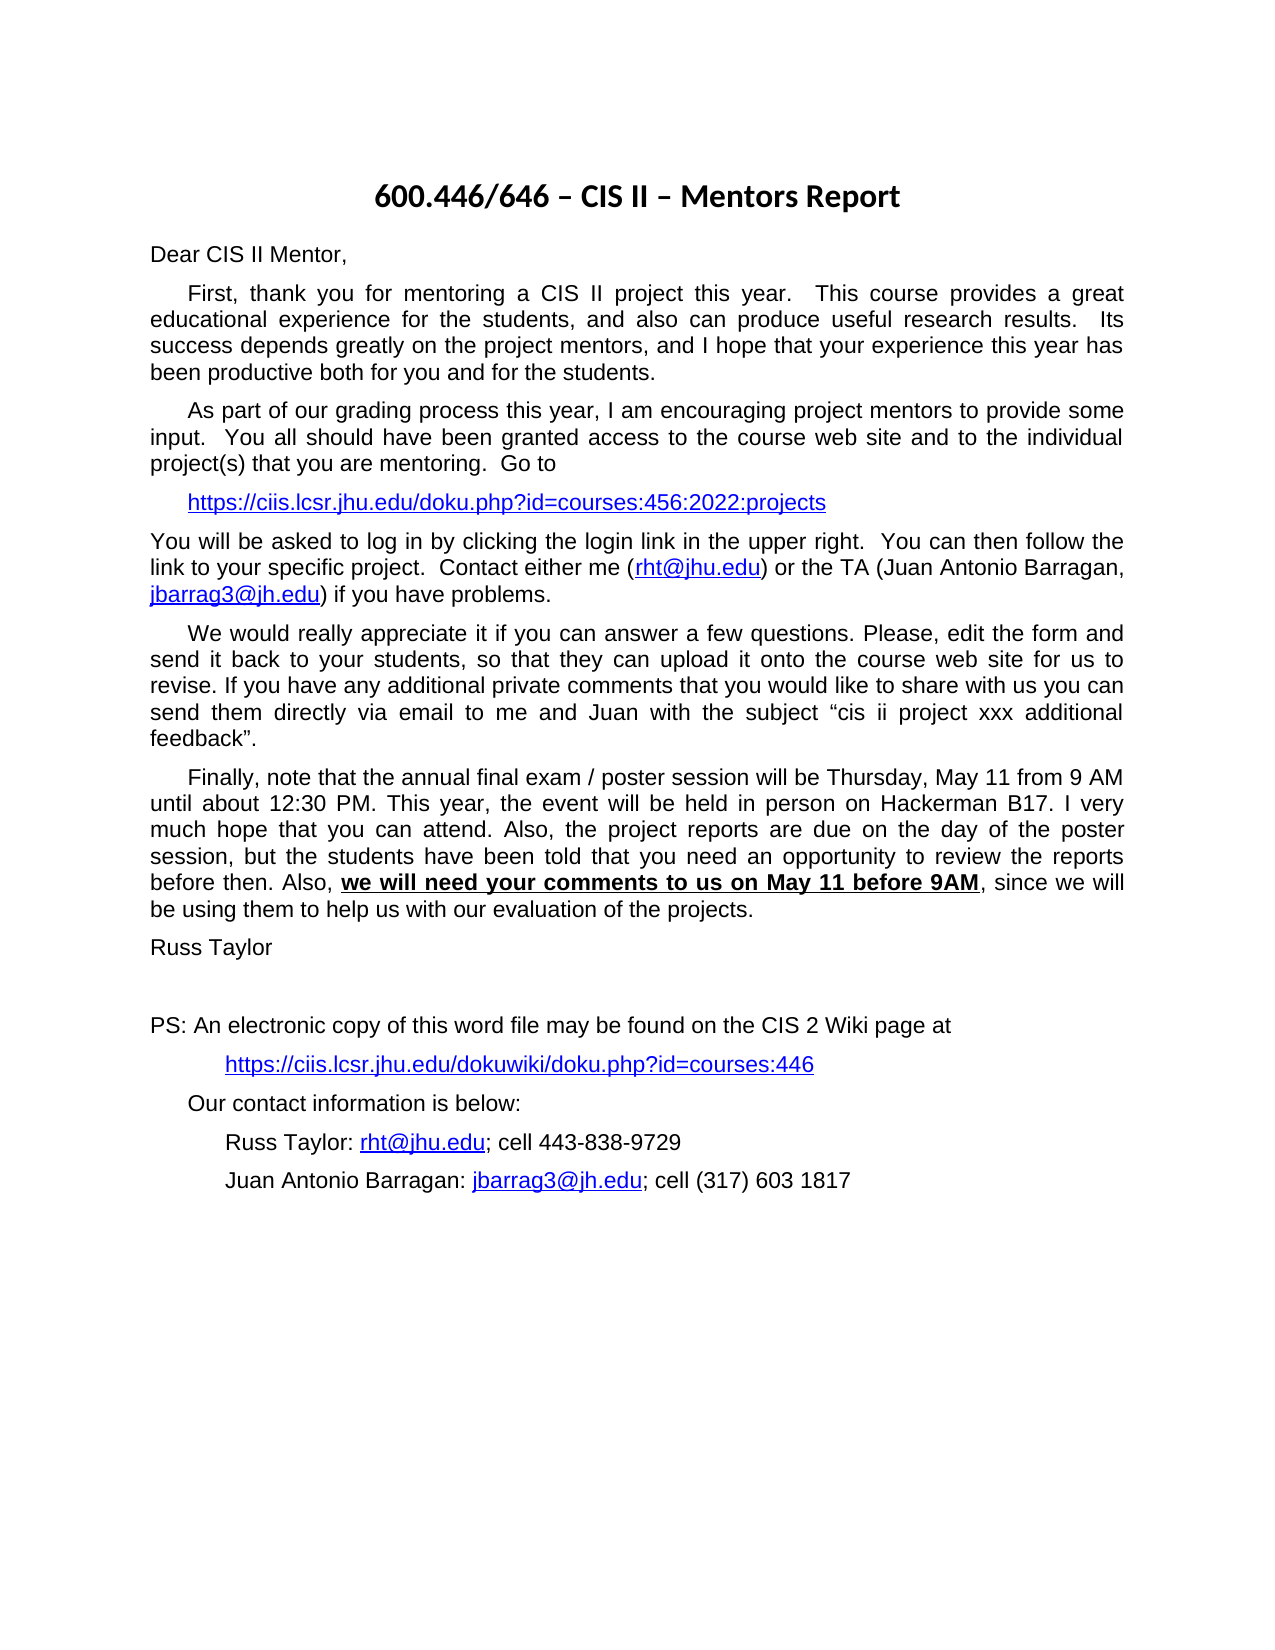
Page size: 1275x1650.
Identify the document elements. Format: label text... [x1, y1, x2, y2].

text https://ciis.lcsr.jhu.edu/dokuwiki/doku.php?id=courses:446 [187, 1051, 1125, 1077]
text First, thank you for mentoring a CIS II project this year. This course provides a great educational experience for the students, and also can produce useful research results. Its success depends greatly on the project mentors, and I hope that your experience this year has been productive both for you and for the students. [150, 279, 1125, 385]
text Dear CIS II Mentor, [150, 241, 1125, 267]
text Juan Antonio Barragan: jbarrag3@jh.edu; cell (317) 603 1817 [225, 1167, 1125, 1194]
text PS: An electronic copy of this word file may be found on the CIS 2 Wiki page at [150, 1012, 1125, 1038]
text As part of our grading process this year, I am encouraging project mentors to provide some input. You all should have been granted access to the course web site and to the individual project(s) that you are mentoring. Go to [150, 397, 1125, 477]
text https://ciis.lcsr.jhu.edu/doku.php?id=courses:456:2022:projects [150, 489, 1125, 515]
text Russ Taylor [150, 934, 1125, 961]
subtitle 600.446/646 – CIS II – Mentors Report [150, 175, 1125, 216]
text Finally, note that the annual final exam / poster session will be Thursday, May 11 from 9 AM until about 12:30 PM. This year, the event will be held in person on Hackerman B17. I very much hope that you can attend. Also, the project reports are due on the day of the poster session, but the students have been told that you need an opportunity to review the reports before then. Also, we will need your comments to us on May 11 before 9AM, since we will be using them to help us with our evaluation of the projects. [150, 764, 1125, 922]
text We would really appreciate it if you can answer a few questions. Please, edit the form and send it back to your students, so that they can upload it onto the course web site for us to revise. If you have any additional private comments that you would like to share with us you can send them directly via email to me and Juan with the subject “cis ii project xxx additional feedback”. [150, 619, 1125, 751]
text Our contact information is below: [187, 1090, 1125, 1116]
text Russ Taylor: rht@jhu.edu; cell 443-838-9729 [225, 1129, 1125, 1155]
text You will be asked to log in by clicking the login link in the upper right. You can then follow the link to your specific project. Contact either me (rht@jhu.edu) or the TA (Juan Antonio Barragan, jbarrag3@jh.edu) if you have problems. [150, 528, 1125, 607]
